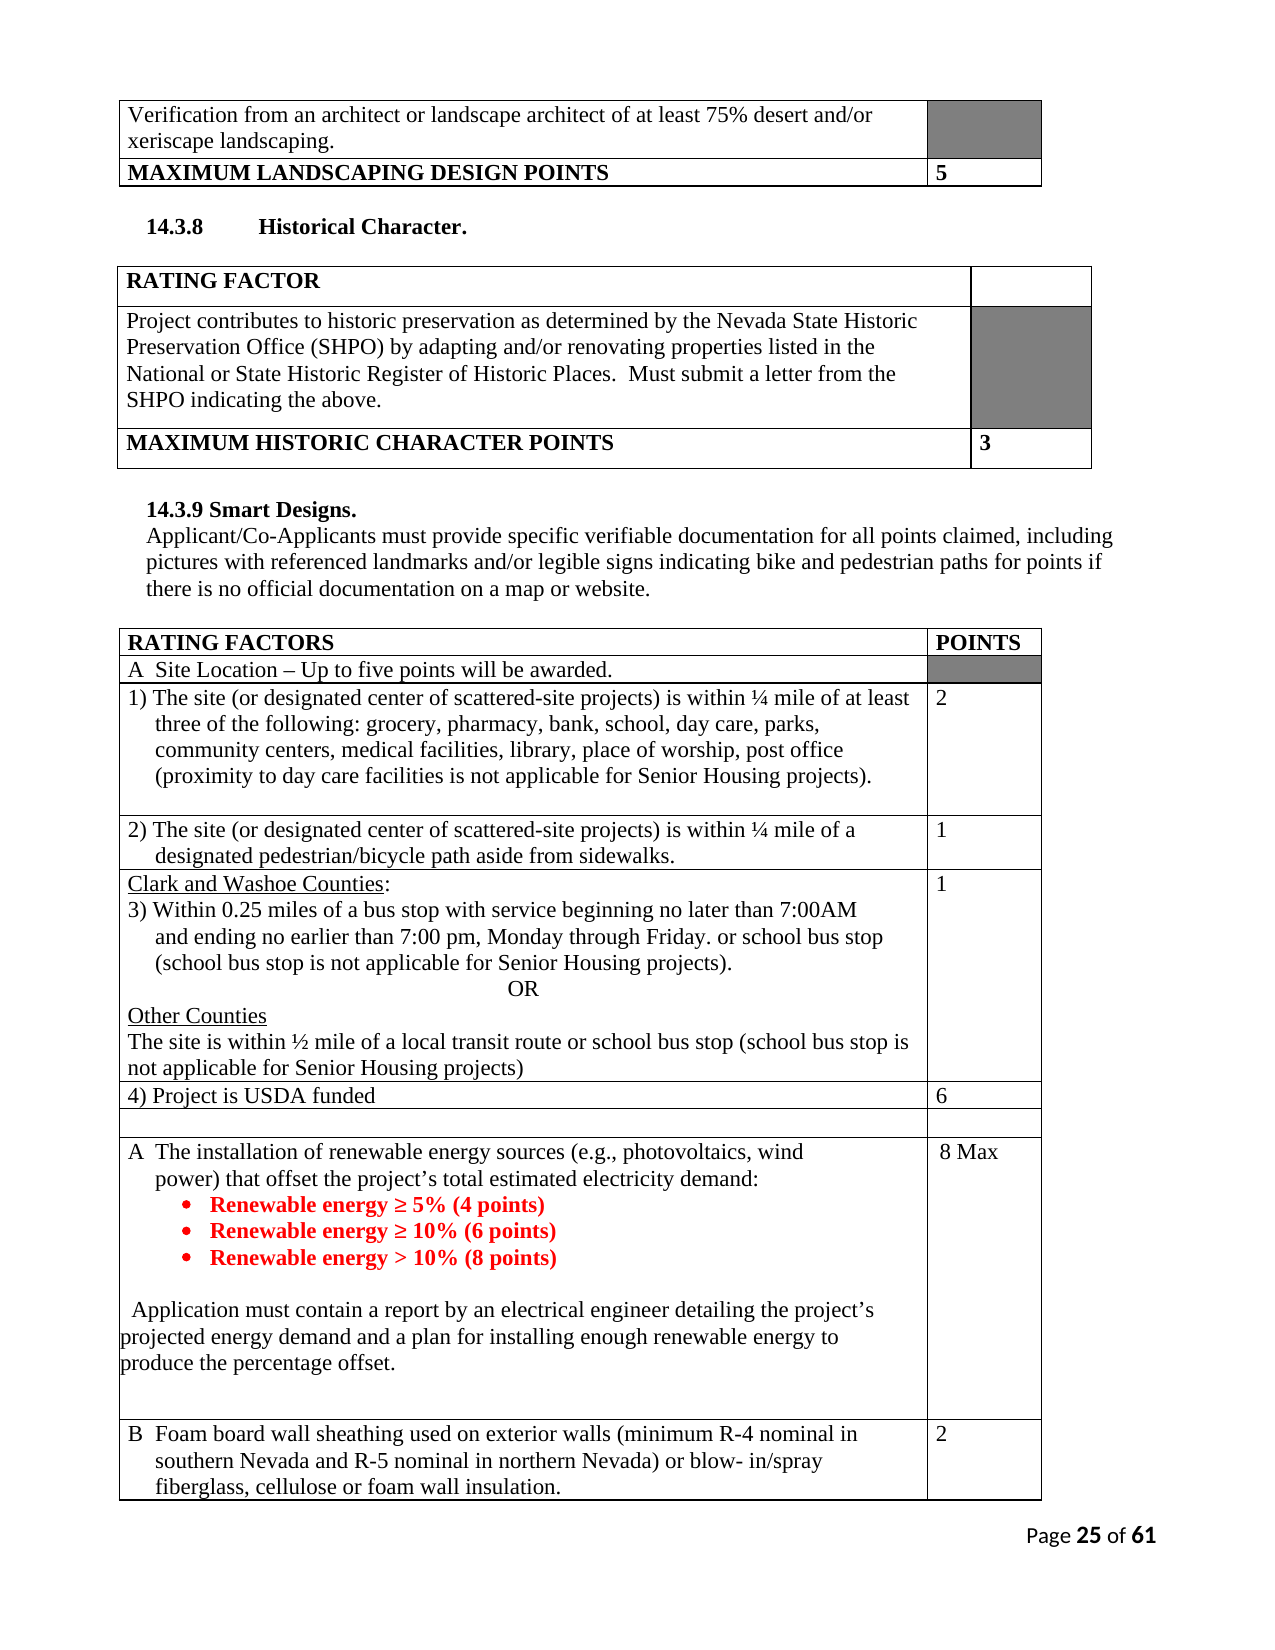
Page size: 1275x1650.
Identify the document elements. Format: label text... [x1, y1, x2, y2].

table_header RATING FACTOR [118, 267, 970, 306]
table_cell 4) Project is USDA funded [120, 1082, 927, 1108]
table_cell [972, 307, 1091, 428]
subtitle Smart Designs. [146, 496, 1156, 522]
table_cell 3 [972, 429, 1091, 468]
table_cell MAXIMUM LANDSCAPING DESIGN POINTS [120, 159, 927, 185]
table_cell B Foam board wall sheathing used on exterior walls (minimum R-4 nominal in southern Nevada and R-5 nominal in northern Nevada) or blow- in/spray fiberglass, cellulose or foam wall insulation. [120, 1420, 927, 1499]
table_cell Clark and Washoe Counties: 3) Within 0.25 miles of a bus stop with service beginning no later than 7:00AM and ending no earlier than 7:00 pm, Monday through Friday. or school bus stop (school bus stop is not applicable for Senior Housing projects). OR Other Counties The site is within ½ mile of a local transit route or school bus stop (school bus stop is not applicable for Senior Housing projects) [120, 870, 927, 1081]
table_header RATING FACTORS [120, 629, 927, 655]
table_cell 5 [928, 159, 1041, 185]
text Applicant/Co-Applicants must provide specific verifiable documentation for all points claimed, including pictures with referenced landmarks and/or legible signs indicating bike and pedestrian paths for points if there is no official documentation on a map or website. [146, 522, 1141, 601]
table_cell 2) The site (or designated center of scattered-site projects) is within ¼ mile of a designated pedestrian/bicycle path aside from sidewalks. [120, 816, 927, 869]
table_cell 2 [928, 684, 1041, 815]
table_cell A The installation of renewable energy sources (e.g., photovoltaics, wind power) that offset the project’s total estimated electricity demand: Renewable energy ≥ 5% (4 points) Renewable energy ≥ 10% (6 points) Renewable energy > 10% (8 points) Application must contain a report by an electrical engineer detailing the project’s projected energy demand and a plan for installing enough renewable energy to produce the percentage offset. [120, 1138, 927, 1419]
table_cell [928, 656, 1041, 682]
table_cell A Site Location – Up to five points will be awarded. [120, 656, 927, 682]
table_cell 6 [928, 1082, 1041, 1108]
table_cell 8 Max [928, 1138, 1041, 1419]
table_header [972, 267, 1091, 306]
subtitle Historical Character. [146, 213, 1156, 239]
table_cell [928, 101, 1041, 158]
table_cell MAXIMUM HISTORIC CHARACTER POINTS [118, 429, 970, 468]
table_cell 2 [928, 1420, 1041, 1499]
table_cell 1) The site (or designated center of scattered-site projects) is within ¼ mile of at least three of the following: grocery, pharmacy, bank, school, day care, parks, community centers, medical facilities, library, place of worship, post office (proximity to day care facilities is not applicable for Senior Housing projects). [120, 684, 927, 815]
table_header POINTS [928, 629, 1041, 655]
table_cell [120, 1109, 927, 1137]
table_cell 1 [928, 816, 1041, 869]
table_cell Verification from an architect or landscape architect of at least 75% desert and/or xeriscape landscaping. [120, 101, 927, 158]
table_cell Project contributes to historic preservation as determined by the Nevada State Historic Preservation Office (SHPO) by adapting and/or renovating properties listed in the National or State Historic Register of Historic Places. Must submit a letter from the SHPO indicating the above. [118, 307, 970, 428]
table_cell 1 [928, 870, 1041, 1081]
table_cell [928, 1109, 1041, 1137]
